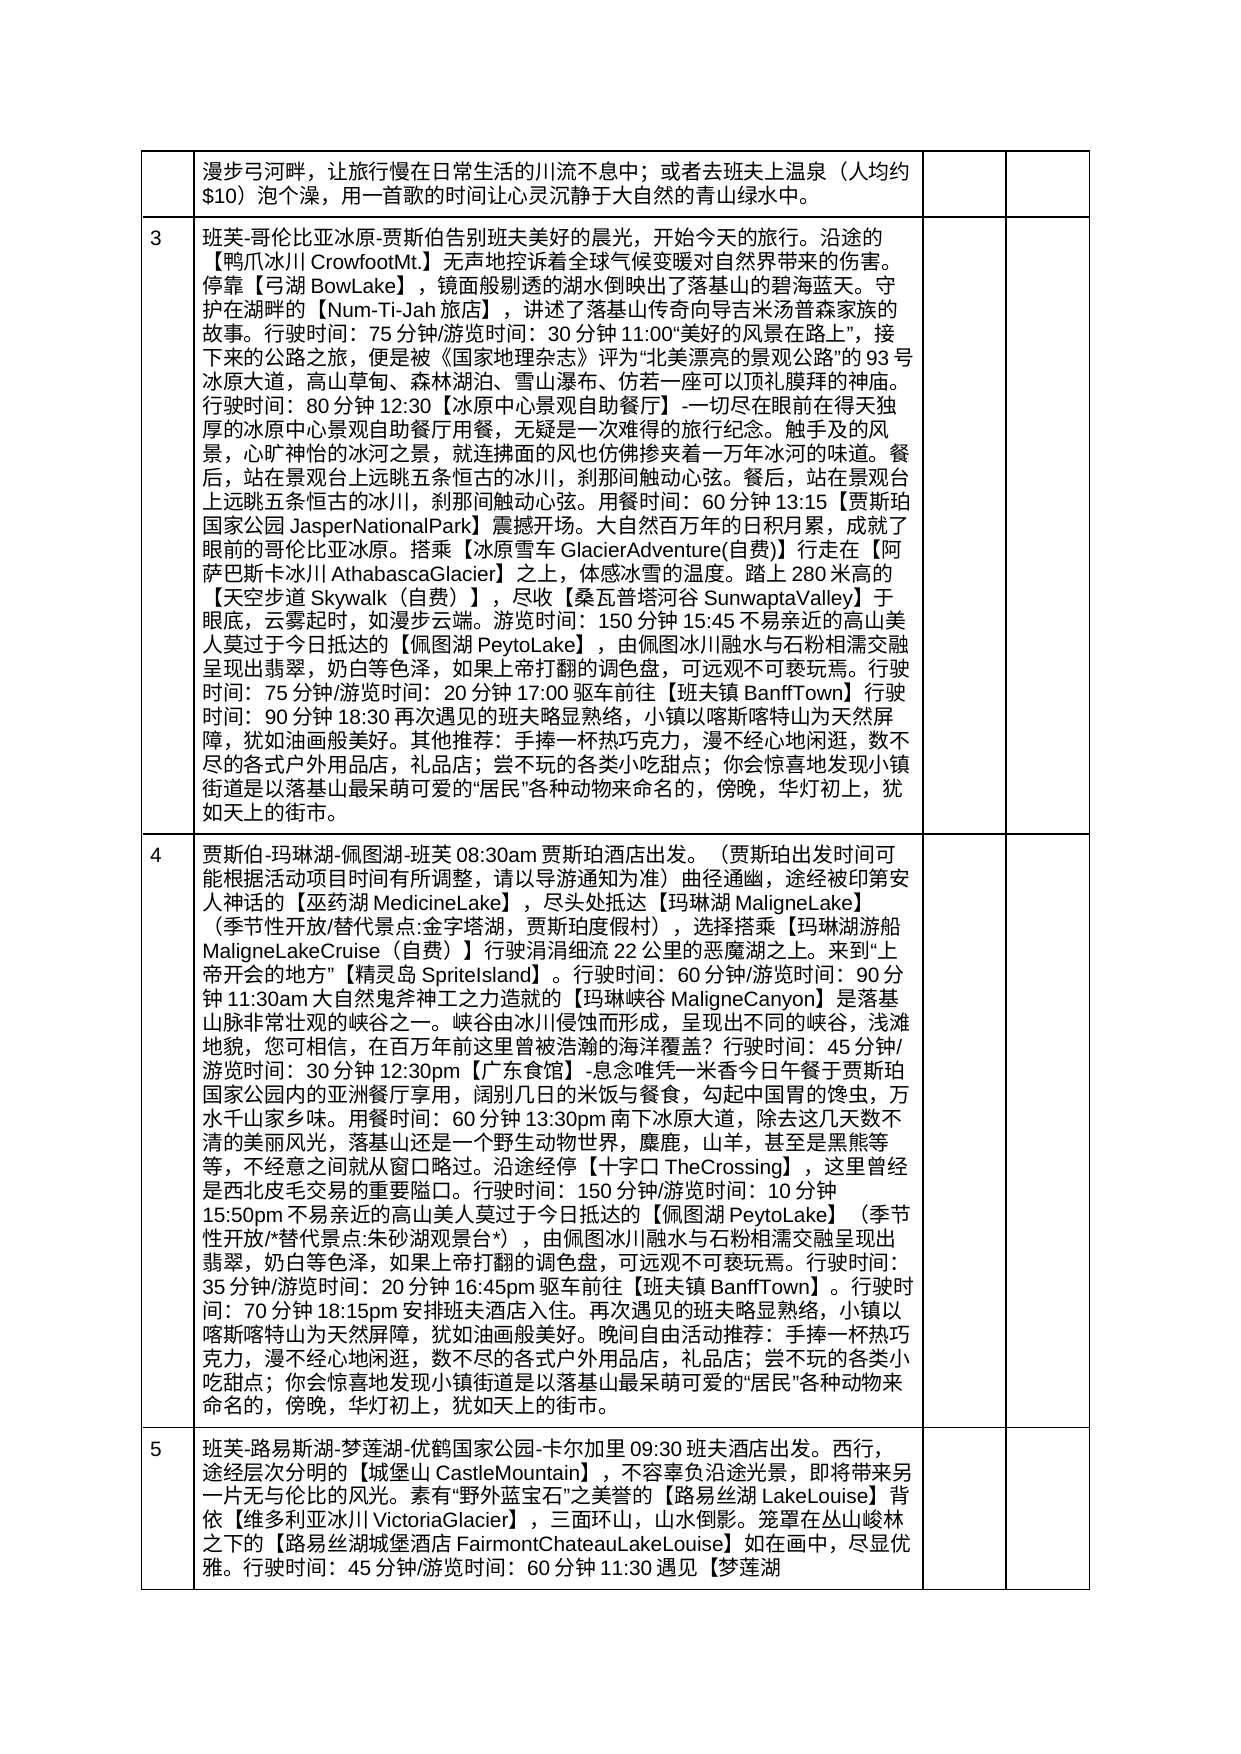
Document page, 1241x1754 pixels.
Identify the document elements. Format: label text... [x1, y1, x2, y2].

table_cell [924, 152, 1005, 216]
table_cell 班芙-哥伦比亚冰原-贾斯伯告别班夫美好的晨光，开始今天的旅行。沿途的【鸭爪冰川CrowfootMt.】无声地控诉着全球气候变暖对自然界带来的伤害。停靠【弓湖BowLake】，镜面般剔透的湖水倒映出了落基山的碧海蓝天。守护在湖畔的【Num-Ti-Jah旅店】，讲述了落基山传奇向导吉米汤普森家族的故事。行驶时间：75分钟/游览时间：30分钟11:00“美好的风景在路上”，接下来的公路之旅，便是被《国家地理杂志》评为“北美漂亮的景观公路”的93号冰原大道，高山草甸、森林湖泊、雪山瀑布、仿若一座可以顶礼膜拜的神庙。行驶时间：80分钟12:30【冰原中心景观自助餐厅】-一切尽在眼前在得天独厚的冰原中心景观自助餐厅用餐，无疑是一次难得的旅行纪念。触手及的风景，心旷神怡的冰河之景，就连拂面的风也仿佛掺夹着一万年冰河的味道。餐后，站在景观台上远眺五条恒古的冰川，刹那间触动心弦。餐后，站在景观台上远眺五条恒古的冰川，刹那间触动心弦。用餐时间：60分钟13:15【贾斯珀国家公园JasperNationalPark】震撼开场。大自然百万年的日积月累，成就了眼前的哥伦比亚冰原。搭乘【冰原雪车GlacierAdventure(自费)】行走在【阿萨巴斯卡冰川AthabascaGlacier】之上，体感冰雪的温度。踏上280米高的【天空步道Skywalk（自费）】，尽收【桑瓦普塔河谷SunwaptaValley】于眼底，云雾起时，如漫步云端。游览时间：150分钟15:45不易亲近的高山美人莫过于今日抵达的【佩图湖PeytoLake】，由佩图冰川融水与石粉相濡交融呈现出翡翠，奶白等色泽，如果上帝打翻的调色盘，可远观不可亵玩焉。行驶时间：75分钟/游览时间：20分钟17:00驱车前往【班夫镇BanffTown】行驶时间：90分钟18:30再次遇见的班夫略显熟络，小镇以喀斯喀特山为天然屏障，犹如油画般美好。其他推荐：手捧一杯热巧克力，漫不经心地闲逛，数不尽的各式户外用品店，礼品店；尝不玩的各类小吃甜点；你会惊喜地发现小镇街道是以落基山最呆萌可爱的“居民”各种动物来命名的，傍晚，华灯初上，犹如天上的街市。 [195, 218, 922, 833]
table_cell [195, 1428, 922, 1588]
table_cell [1007, 835, 1089, 1427]
table_cell [1007, 152, 1089, 216]
table_cell [1007, 1428, 1089, 1588]
table_cell 5 [142, 1428, 193, 1588]
table_cell [924, 218, 1005, 833]
table_cell [924, 1428, 1005, 1588]
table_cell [195, 152, 922, 216]
table_cell 2 [142, 152, 193, 216]
table_cell [1007, 218, 1089, 833]
table_cell [924, 835, 1005, 1427]
table_cell 贾斯伯-玛琳湖-佩图湖-班芙08:30am贾斯珀酒店出发。（贾斯珀出发时间可能根据活动项目时间有所调整，请以导游通知为准）曲径通幽，途经被印第安人神话的【巫药湖MedicineLake】，尽头处抵达【玛琳湖MaligneLake】（季节性开放/替代景点:金字塔湖，贾斯珀度假村），选择搭乘【玛琳湖游船MaligneLakeCruise（自费）】行驶涓涓细流22公里的恶魔湖之上。来到“上帝开会的地方”【精灵岛SpriteIsland】。行驶时间：60分钟/游览时间：90分钟11:30am大自然鬼斧神工之力造就的【玛琳峡谷MaligneCanyon】是落基山脉非常壮观的峡谷之一。峡谷由冰川侵蚀而形成，呈现出不同的峡谷，浅滩地貌，您可相信，在百万年前这里曾被浩瀚的海洋覆盖？行驶时间：45分钟/游览时间：30分钟12:30pm【广东食馆】-息念唯凭一米香今日午餐于贾斯珀国家公园内的亚洲餐厅享用，阔别几日的米饭与餐食，勾起中国胃的馋虫，万水千山家乡味。用餐时间：60分钟13:30pm南下冰原大道，除去这几天数不清的美丽风光，落基山还是一个野生动物世界，麋鹿，山羊，甚至是黑熊等等，不经意之间就从窗口略过。沿途经停【十字口TheCrossing】，这里曾经是西北皮毛交易的重要隘口。行驶时间：150分钟/游览时间：10分钟15:50pm不易亲近的高山美人莫过于今日抵达的【佩图湖PeytoLake】（季节性开放/*替代景点:朱砂湖观景台*），由佩图冰川融水与石粉相濡交融呈现出翡翠，奶白等色泽，如果上帝打翻的调色盘，可远观不可亵玩焉。行驶时间：35分钟/游览时间：20分钟16:45pm驱车前往【班夫镇BanffTown】。行驶时间：70分钟18:15pm安排班夫酒店入住。再次遇见的班夫略显熟络，小镇以喀斯喀特山为天然屏障，犹如油画般美好。晚间自由活动推荐：手捧一杯热巧克力，漫不经心地闲逛，数不尽的各式户外用品店，礼品店；尝不玩的各类小吃甜点；你会惊喜地发现小镇街道是以落基山最呆萌可爱的“居民”各种动物来命名的，傍晚，华灯初上，犹如天上的街市。 [195, 835, 922, 1427]
table_cell 4 [142, 834, 193, 1427]
table_cell 3 [142, 217, 193, 833]
